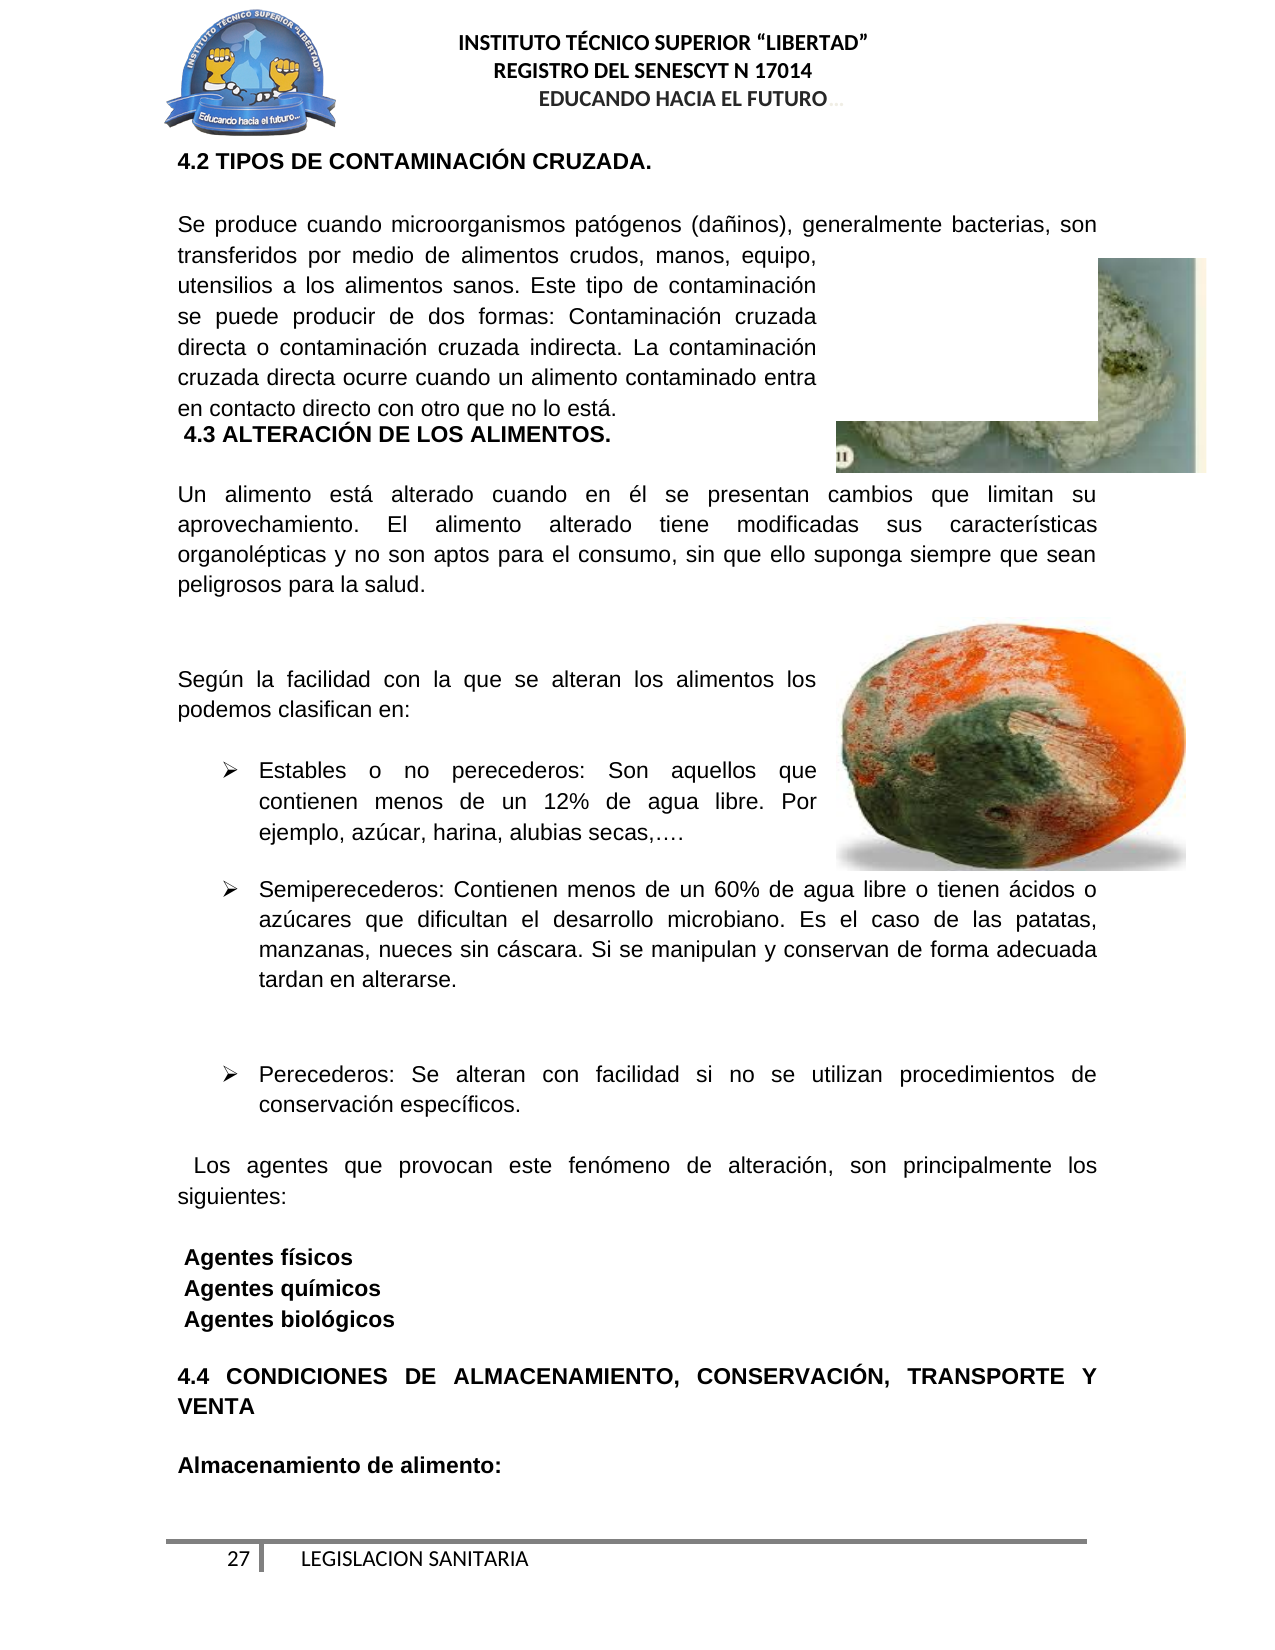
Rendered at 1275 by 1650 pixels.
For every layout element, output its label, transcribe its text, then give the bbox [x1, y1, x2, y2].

text Un alimento está alterado cuando en él se presentan cambios que limitan su aprovechamiento. El alimento alterado tiene modificadas sus características organolépticas y no son aptos para el consumo, sin que ello suponga siempre que sean peligrosos para la salud. [177, 481, 1098, 598]
list Perecederos: Se alteran con facilidad si no se utilizan procedimientos de conservación específicos. [221, 1056, 1098, 1118]
text Se produce cuando microorganismos patógenos (dañinos), generalmente bacterias, son transferidos por medio de alimentos crudos, manos, equipo, utensilios a los alimentos sanos. Este tipo de contaminación se puede producir de dos formas: Contaminación cruzada directa o contaminación cruzada indirecta. La contaminación cruzada directa ocurre cuando un alimento contaminado entra en contacto directo con otro que no lo está. [177, 207, 1098, 421]
picture [836, 617, 1186, 871]
picture [836, 258, 1207, 473]
text 4.2 TIPOS DE CONTAMINACIÓN CRUZADA. [177, 148, 1098, 174]
text Agentes físicos [177, 1240, 1098, 1271]
picture [164, 9, 336, 136]
list Semiperecederos: Contienen menos de un 60% de agua libre o tienen ácidos o azúcares que dificultan el desarrollo microbiano. Es el caso de las patatas, manzanas, nueces sin cáscara. Si se manipulan y conservan de forma adecuada tardan en alterarse. [221, 876, 1098, 993]
text Agentes químicos [177, 1271, 1098, 1301]
list Estables o no perecederos: Son aquellos que contienen menos de un 12% de agua libre. Por ejemplo, azúcar, harina, alubias secas,…. [221, 753, 836, 845]
text Agentes biológicos [177, 1301, 1098, 1332]
text Según la facilidad con la que se alteran los alimentos los podemos clasifican en: [177, 661, 836, 723]
text 4.3 ALTERACIÓN DE LOS ALIMENTOS. [177, 421, 1098, 448]
text Los agentes que provocan este fenómeno de alteración, son principalmente los siguientes: [177, 1148, 1098, 1209]
text 4.4 CONDICIONES DE ALMACENAMIENTO, CONSERVACIÓN, TRANSPORTE Y VENTA [177, 1363, 1098, 1419]
text Almacenamiento de alimento: [177, 1452, 1098, 1478]
